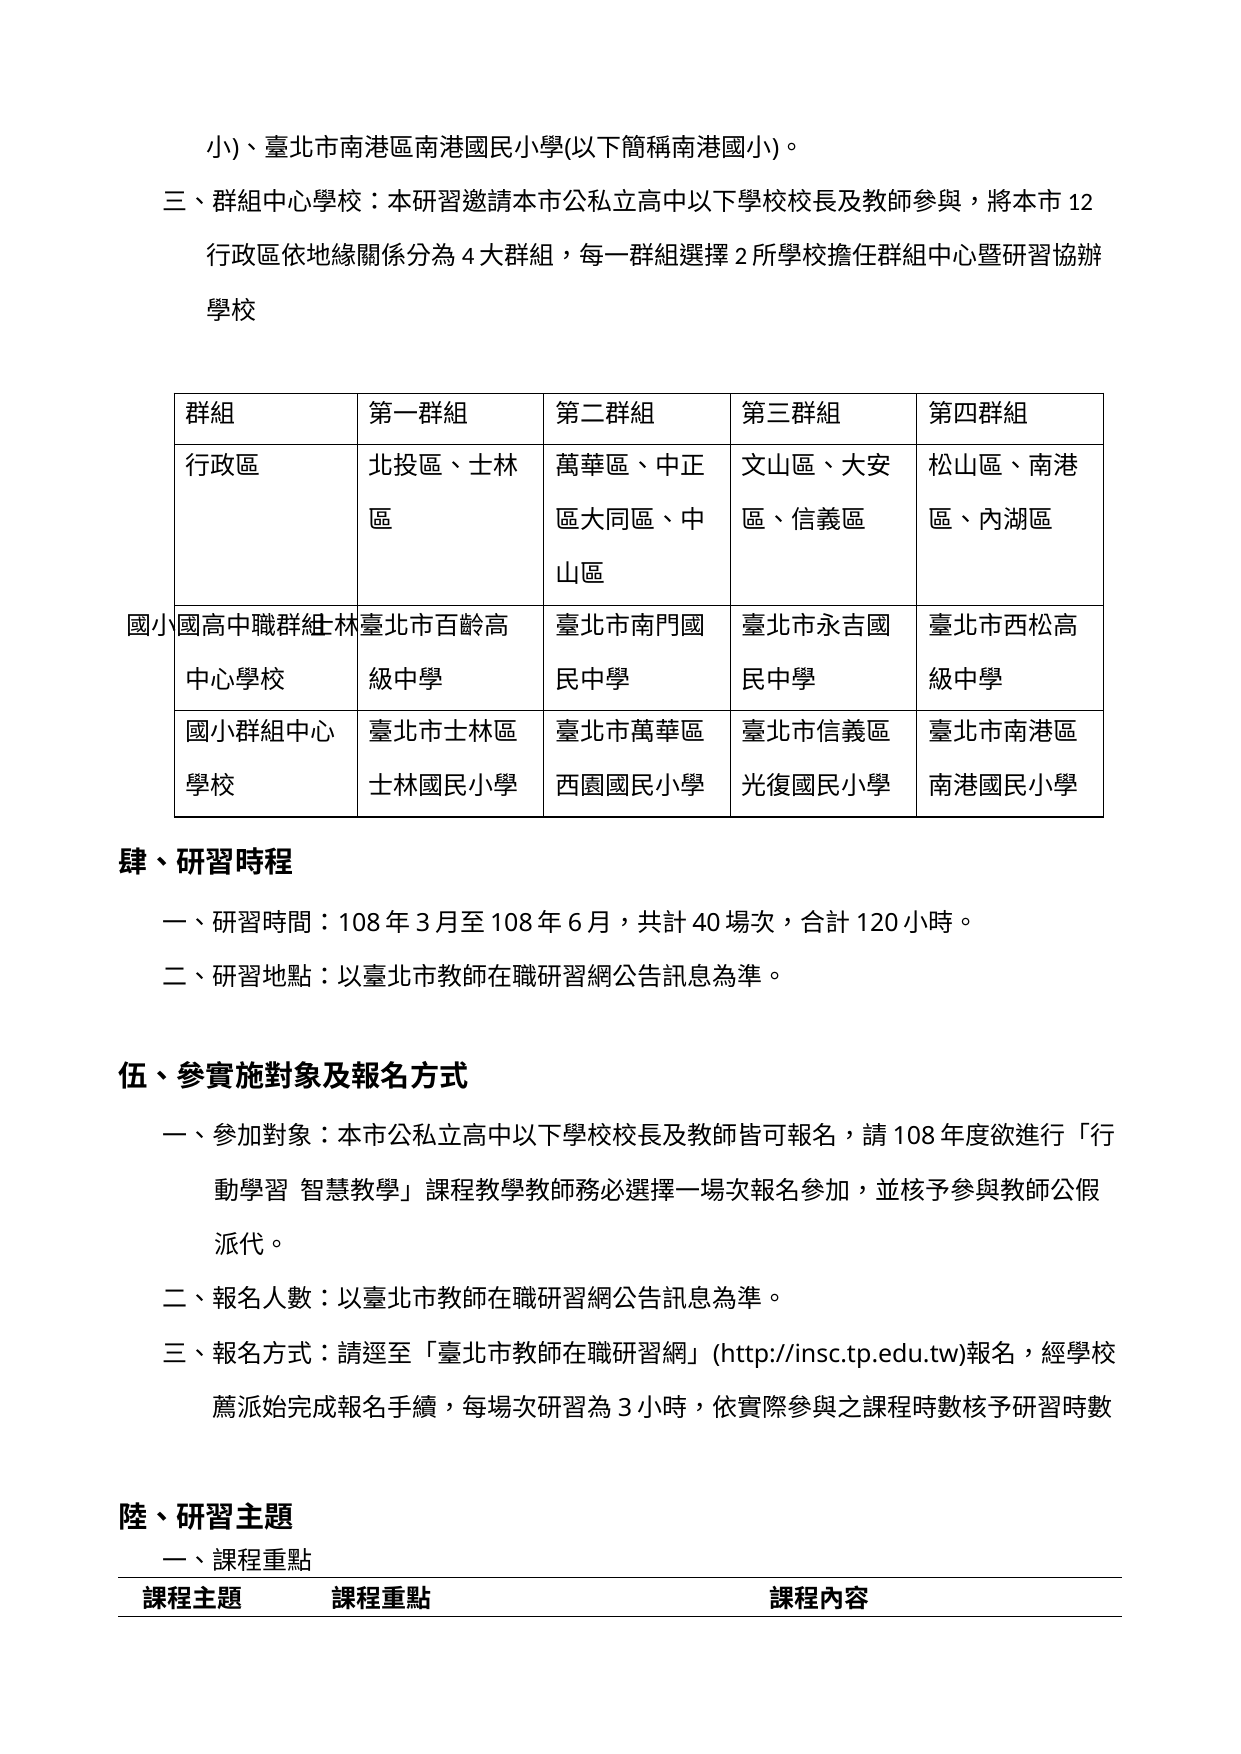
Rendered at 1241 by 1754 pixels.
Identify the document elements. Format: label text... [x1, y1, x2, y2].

table_cell 臺北市永吉國民中學 [731, 606, 916, 710]
text 肆、研習時程 [118, 798, 1122, 881]
table_cell 臺北市西松高級中學 [917, 606, 1103, 710]
table_header 課程內容 [517, 1578, 1122, 1616]
table_cell 臺北市士林區士林國民小學 [358, 711, 543, 816]
table_header 第三群組 [731, 394, 916, 444]
table_cell 士林臺北市百齡高級中學 [358, 606, 543, 710]
table_cell 臺北市萬華區西園國民小學 [544, 711, 730, 816]
table_cell 松山區、南港區、內湖區 [917, 445, 1103, 604]
table_cell 萬華區、中正區大同區、中山區 [544, 445, 730, 604]
text 三、群組中心學校：本研習邀請本市公私立高中以下學校校長及教師參與，將本市12行政區依地緣關係分為4大群組，每一群組選擇2所學校擔任群組中心暨研習協辦學校 [162, 181, 1122, 326]
table_cell 北投區、士林區 [358, 445, 543, 604]
table_cell 行政區 [175, 445, 357, 604]
text 二、報名人數：以臺北市教師在職研習網公告訊息為準。 [162, 1279, 1122, 1315]
table_header 第四群組 [917, 394, 1103, 444]
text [162, 127, 1122, 163]
table_header 課程重點 [325, 1578, 517, 1616]
table_cell 國小國高中職群組中心學校 [175, 606, 357, 710]
table_cell 臺北市南港區南港國民小學 [917, 711, 1103, 816]
table_header 第二群組 [544, 394, 730, 444]
table_cell 文山區、大安區、信義區 [731, 445, 916, 604]
text 一、課程重點 [162, 1535, 1122, 1577]
table_header 群組 [175, 394, 357, 444]
text 二、研習地點：以臺北市教師在職研習網公告訊息為準。 [162, 956, 1122, 993]
text 三、報名方式：請逕至「臺北市教師在職研習網」(http://insc.tp.edu.tw)報名，經學校薦派始完成報名手續，每場次研習為3小時，依實際參與之課程時數核予研習時數 [163, 1333, 1122, 1424]
table_header 課程主題 [118, 1578, 325, 1616]
table_cell 臺北市信義區光復國民小學 [731, 711, 916, 816]
text 一、研習時間：108年3月至108年6月，共計40場次，合計120小時。 [163, 902, 1122, 938]
text 伍、參實施對象及報名方式 [118, 1052, 1122, 1095]
text 陸、研習主題 [118, 1493, 1122, 1535]
table_cell 國小群組中心學校 [175, 711, 357, 816]
table_cell 臺北市南門國民中學 [544, 606, 730, 710]
table_header 第一群組 [358, 394, 543, 444]
text 一、參加對象：本市公私立高中以下學校校長及教師皆可報名，請108年度欲進行「行動學習 智慧教學」課程教學教師務必選擇一場次報名參加，並核予參與教師公假派代。 [162, 1116, 1122, 1261]
